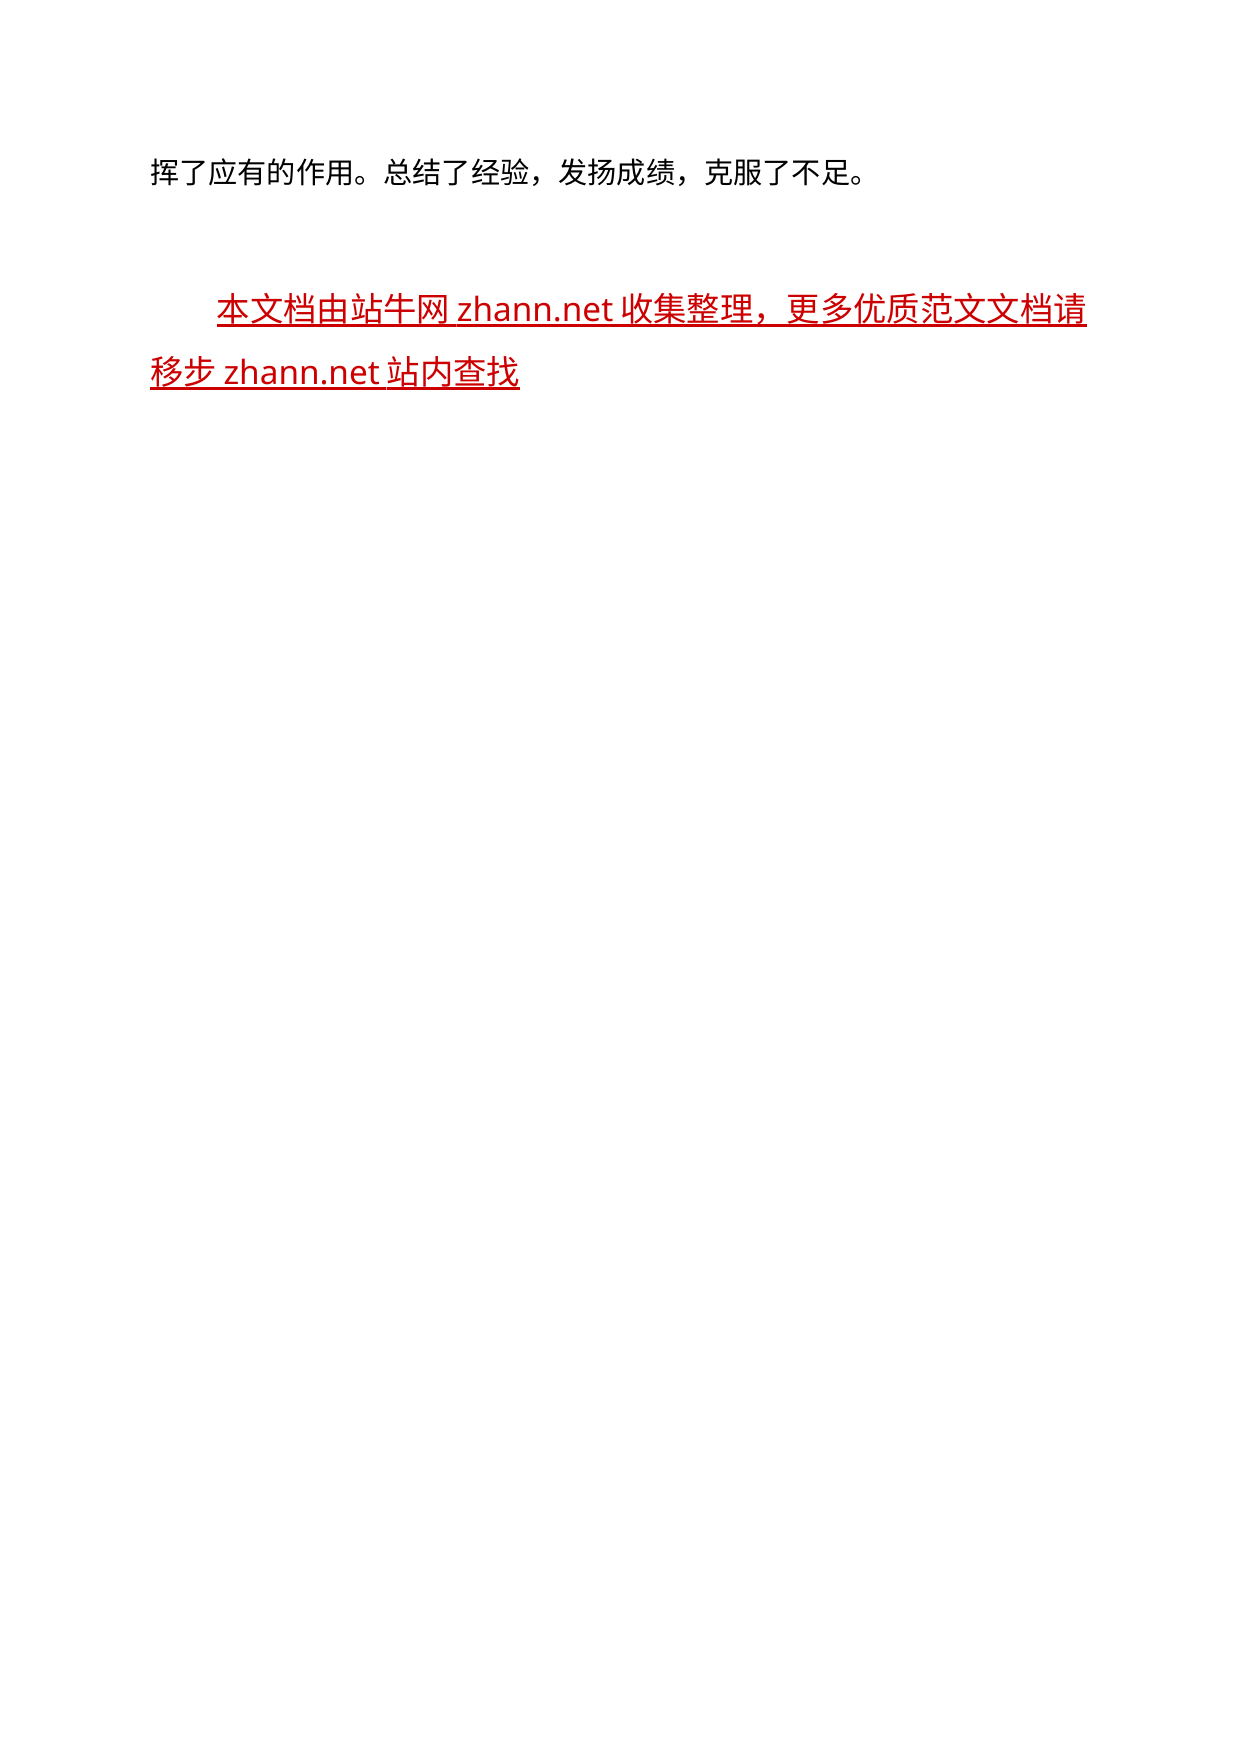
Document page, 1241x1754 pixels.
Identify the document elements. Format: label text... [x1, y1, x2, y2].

text 本文档由站牛网zhann.net收集整理，更多优质范文文档请移步zhann.net站内查找 [150, 283, 1090, 394]
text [150, 150, 1090, 192]
